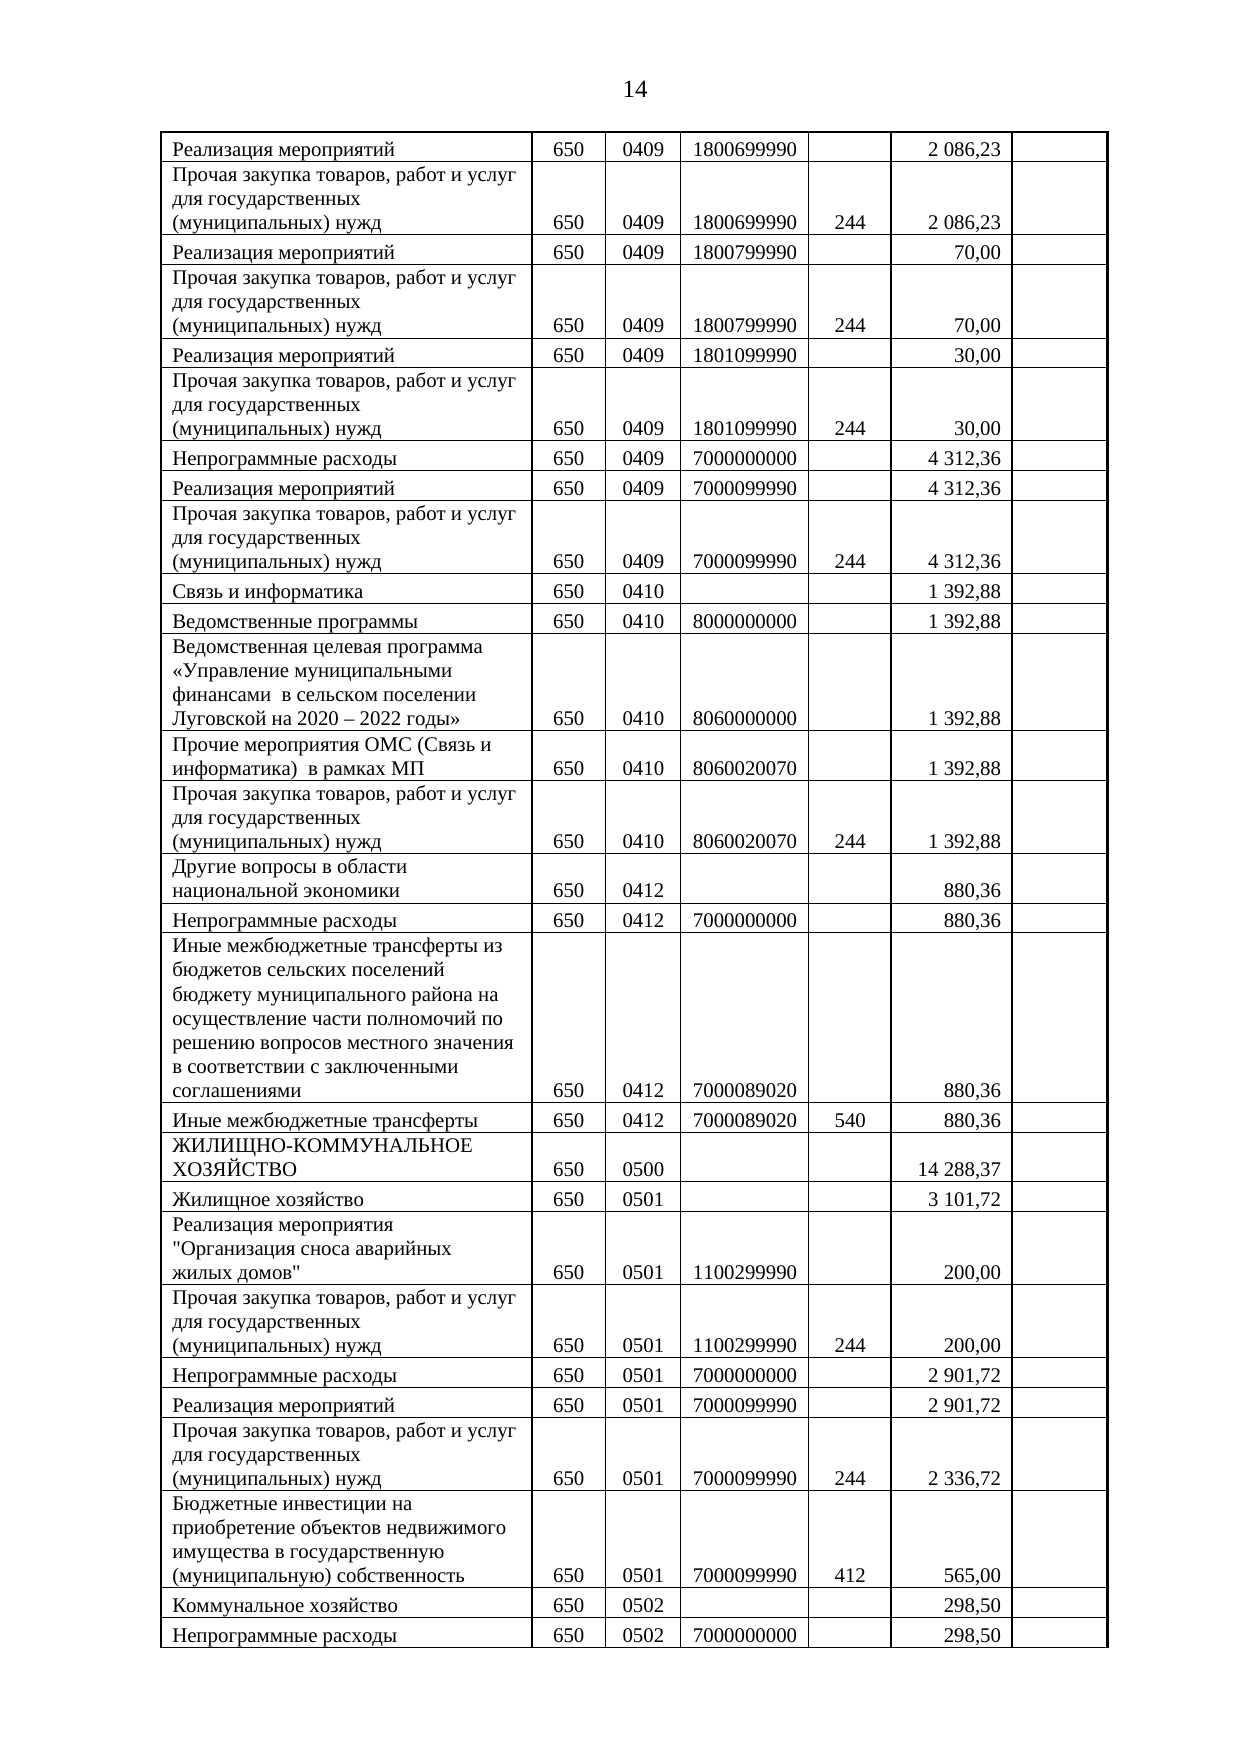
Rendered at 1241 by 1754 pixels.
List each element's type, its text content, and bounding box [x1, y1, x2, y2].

table_cell Иные межбюджетные трансферты из бюджетов сельских поселений бюджету муниципального района на осуществление части полномочий по решению вопросов местного значения в соответствии с заключенными соглашениями [162, 933, 531, 1102]
table_cell [809, 854, 890, 902]
table_cell Прочие мероприятия ОМС (Связь и информатика) в рамках МП [162, 731, 531, 780]
table_cell 650 [533, 933, 605, 1102]
table_cell Иные межбюджетные трансферты [162, 1103, 531, 1132]
table_cell 244 [809, 1418, 890, 1490]
table_cell 650 [533, 781, 605, 853]
table_cell [681, 1133, 808, 1181]
table_cell 0409 [606, 501, 680, 573]
table_cell [1013, 781, 1106, 853]
table_cell 650 [533, 162, 605, 234]
table_cell 1801099990 [681, 368, 808, 440]
table_cell [1013, 1182, 1106, 1211]
table_cell Реализация мероприятий [162, 235, 531, 264]
table_cell Непрограммные расходы [162, 904, 531, 932]
table_cell 0409 [606, 339, 680, 367]
table_cell Реализация мероприятий [162, 471, 531, 500]
table_cell Ведомственные программы [162, 604, 531, 633]
table_cell 0501 [606, 1388, 680, 1417]
table_cell 244 [809, 265, 890, 337]
table_cell [681, 1182, 808, 1211]
table_cell [809, 1212, 890, 1284]
table_cell [1013, 1418, 1106, 1490]
table_cell 7000000000 [681, 1618, 808, 1647]
table_cell 650 [533, 1358, 605, 1387]
table_cell Прочая закупка товаров, работ и услуг для государственных (муниципальных) нужд [162, 781, 531, 853]
table_cell 244 [809, 368, 890, 440]
table_cell 70,00 [892, 265, 1011, 337]
table_cell 650 [533, 339, 605, 367]
table_cell 0410 [606, 731, 680, 780]
table_cell 0501 [606, 1285, 680, 1357]
table_cell 1800699990 [681, 133, 808, 161]
table_cell 650 [533, 265, 605, 337]
table_cell 0409 [606, 133, 680, 161]
table_cell 7000099990 [681, 1388, 808, 1417]
table_cell 8060020070 [681, 781, 808, 853]
table_cell 0410 [606, 574, 680, 603]
table_cell [1013, 133, 1106, 161]
table_cell [1013, 339, 1106, 367]
table_cell [1013, 265, 1106, 337]
table_cell 2 086,23 [892, 133, 1011, 161]
table_cell 0410 [606, 604, 680, 633]
table_cell 8060000000 [681, 634, 808, 730]
table_cell 298,50 [892, 1588, 1011, 1617]
table_cell [809, 1133, 890, 1181]
table_cell 1800799990 [681, 265, 808, 337]
table_cell [1013, 904, 1106, 932]
table_cell [809, 604, 890, 633]
table_cell 1100299990 [681, 1285, 808, 1357]
table_cell 1100299990 [681, 1212, 808, 1284]
table_cell 14 288,37 [892, 1133, 1011, 1181]
table_cell Непрограммные расходы [162, 441, 531, 470]
table_cell 650 [533, 1285, 605, 1357]
table_cell 2 901,72 [892, 1358, 1011, 1387]
table_cell [1013, 235, 1106, 264]
table_cell [809, 634, 890, 730]
table_cell 70,00 [892, 235, 1011, 264]
table_cell 30,00 [892, 368, 1011, 440]
table_cell Прочая закупка товаров, работ и услуг для государственных (муниципальных) нужд [162, 1418, 531, 1490]
table_cell [809, 441, 890, 470]
table_cell 650 [533, 1388, 605, 1417]
table_cell 0409 [606, 265, 680, 337]
table_cell [809, 1588, 890, 1617]
table_cell Бюджетные инвестиции на приобретение объектов недвижимого имущества в государственную (муниципальную) собственность [162, 1491, 531, 1587]
table_cell 650 [533, 1182, 605, 1211]
table_cell 1 392,88 [892, 604, 1011, 633]
table_cell Прочая закупка товаров, работ и услуг для государственных (муниципальных) нужд [162, 368, 531, 440]
table_cell Жилищное хозяйство [162, 1182, 531, 1211]
table_cell [1013, 1388, 1106, 1417]
table_cell [809, 1358, 890, 1387]
table_cell 4 312,36 [892, 441, 1011, 470]
table_cell 650 [533, 854, 605, 902]
table_cell [809, 574, 890, 603]
table_cell 650 [533, 1618, 605, 1647]
table_cell [809, 1618, 890, 1647]
table_cell Другие вопросы в области национальной экономики [162, 854, 531, 902]
table_cell [809, 1182, 890, 1211]
table_cell 7000000000 [681, 441, 808, 470]
table_cell 0501 [606, 1418, 680, 1490]
table_cell 244 [809, 1285, 890, 1357]
table_cell 650 [533, 368, 605, 440]
table_cell [681, 854, 808, 902]
table_cell 650 [533, 904, 605, 932]
table_cell 7000000000 [681, 904, 808, 932]
table_cell 0501 [606, 1491, 680, 1587]
table_cell 244 [809, 162, 890, 234]
table_cell 0502 [606, 1588, 680, 1617]
table_cell 650 [533, 604, 605, 633]
table_cell 1800699990 [681, 162, 808, 234]
table_cell 880,36 [892, 854, 1011, 902]
table_cell 7000099990 [681, 471, 808, 500]
table_cell 650 [533, 1133, 605, 1181]
table_cell 0409 [606, 471, 680, 500]
table_cell [1013, 1133, 1106, 1181]
table_cell 7000099990 [681, 501, 808, 573]
table_cell [1013, 1212, 1106, 1284]
table_cell Реализация мероприятий [162, 339, 531, 367]
table_cell [1013, 574, 1106, 603]
table_cell Прочая закупка товаров, работ и услуг для государственных (муниципальных) нужд [162, 501, 531, 573]
table_cell 1800799990 [681, 235, 808, 264]
table_cell 1 392,88 [892, 781, 1011, 853]
table_cell 0410 [606, 781, 680, 853]
table_cell 1 392,88 [892, 574, 1011, 603]
table_cell 0409 [606, 162, 680, 234]
table_cell 650 [533, 1103, 605, 1132]
table_cell 650 [533, 441, 605, 470]
table_cell 565,00 [892, 1491, 1011, 1587]
table_cell [809, 731, 890, 780]
table_cell [809, 235, 890, 264]
table_cell [1013, 933, 1106, 1102]
table_cell 650 [533, 501, 605, 573]
table_cell 0412 [606, 904, 680, 932]
table_cell 7000099990 [681, 1418, 808, 1490]
table_cell [1013, 1588, 1106, 1617]
table_cell [1013, 1358, 1106, 1387]
table_cell 650 [533, 574, 605, 603]
table_cell [809, 133, 890, 161]
table_cell [1013, 471, 1106, 500]
table_cell [809, 933, 890, 1102]
table_cell 7000089020 [681, 933, 808, 1102]
table_cell [809, 1388, 890, 1417]
table_cell [1013, 501, 1106, 573]
table_cell Коммунальное хозяйство [162, 1588, 531, 1617]
table_cell 2 901,72 [892, 1388, 1011, 1417]
table_cell [809, 904, 890, 932]
table_cell Прочая закупка товаров, работ и услуг для государственных (муниципальных) нужд [162, 1285, 531, 1357]
table_cell 650 [533, 471, 605, 500]
table_cell 0501 [606, 1212, 680, 1284]
table_cell 1 392,88 [892, 634, 1011, 730]
table_cell 244 [809, 781, 890, 853]
table_cell 650 [533, 1418, 605, 1490]
table_cell 4 312,36 [892, 471, 1011, 500]
table_cell 7000000000 [681, 1358, 808, 1387]
table_cell Прочая закупка товаров, работ и услуг для государственных (муниципальных) нужд [162, 265, 531, 337]
table_cell ЖИЛИЩНО-КОММУНАЛЬНОЕ ХОЗЯЙСТВО [162, 1133, 531, 1181]
table_cell [1013, 368, 1106, 440]
table_cell 7000099990 [681, 1491, 808, 1587]
table_cell Реализация мероприятий [162, 1388, 531, 1417]
table_cell 0412 [606, 933, 680, 1102]
table_cell 8060020070 [681, 731, 808, 780]
table_cell Связь и информатика [162, 574, 531, 603]
table_cell Непрограммные расходы [162, 1358, 531, 1387]
table_cell 650 [533, 1212, 605, 1284]
table_cell 1 392,88 [892, 731, 1011, 780]
table_cell 1801099990 [681, 339, 808, 367]
table_cell Ведомственная целевая программа «Управление муниципальными финансами в сельском поселении Луговской на 2020 – 2022 годы» [162, 634, 531, 730]
table_cell 0409 [606, 235, 680, 264]
table_cell 2 336,72 [892, 1418, 1011, 1490]
table_cell 200,00 [892, 1285, 1011, 1357]
table_cell 0410 [606, 634, 680, 730]
table_cell [1013, 1491, 1106, 1587]
table_cell 244 [809, 501, 890, 573]
table_cell 650 [533, 731, 605, 780]
table_cell [809, 339, 890, 367]
table_cell 0500 [606, 1133, 680, 1181]
table_cell Реализация мероприятий [162, 133, 531, 161]
table_cell 298,50 [892, 1618, 1011, 1647]
table_cell 650 [533, 133, 605, 161]
table_cell 8000000000 [681, 604, 808, 633]
table_cell 880,36 [892, 1103, 1011, 1132]
table_cell Непрограммные расходы [162, 1618, 531, 1647]
table_cell 650 [533, 1588, 605, 1617]
table_cell 650 [533, 634, 605, 730]
table_cell 0501 [606, 1182, 680, 1211]
table_cell [1013, 1103, 1106, 1132]
table_cell [1013, 604, 1106, 633]
table_cell 0501 [606, 1358, 680, 1387]
table_cell 880,36 [892, 933, 1011, 1102]
table_cell [1013, 731, 1106, 780]
table_cell 540 [809, 1103, 890, 1132]
table_cell 4 312,36 [892, 501, 1011, 573]
table_cell 650 [533, 1491, 605, 1587]
table_cell [1013, 1618, 1106, 1647]
table_cell [809, 471, 890, 500]
table_cell 0409 [606, 441, 680, 470]
table_cell Реализация мероприятия "Организация сноса аварийных жилых домов" [162, 1212, 531, 1284]
table_cell [1013, 441, 1106, 470]
table_cell 880,36 [892, 904, 1011, 932]
table_cell 0412 [606, 1103, 680, 1132]
table_cell Прочая закупка товаров, работ и услуг для государственных (муниципальных) нужд [162, 162, 531, 234]
table_cell 0412 [606, 854, 680, 902]
table_cell [1013, 1285, 1106, 1357]
table_cell 7000089020 [681, 1103, 808, 1132]
table_cell 3 101,72 [892, 1182, 1011, 1211]
table_cell 30,00 [892, 339, 1011, 367]
table_cell [1013, 162, 1106, 234]
table_cell 650 [533, 235, 605, 264]
table_cell 200,00 [892, 1212, 1011, 1284]
table_cell 0502 [606, 1618, 680, 1647]
table_cell [681, 1588, 808, 1617]
table_cell 412 [809, 1491, 890, 1587]
table_cell 2 086,23 [892, 162, 1011, 234]
table_cell 0409 [606, 368, 680, 440]
table_cell [1013, 634, 1106, 730]
table_cell [681, 574, 808, 603]
table_cell [1013, 854, 1106, 902]
